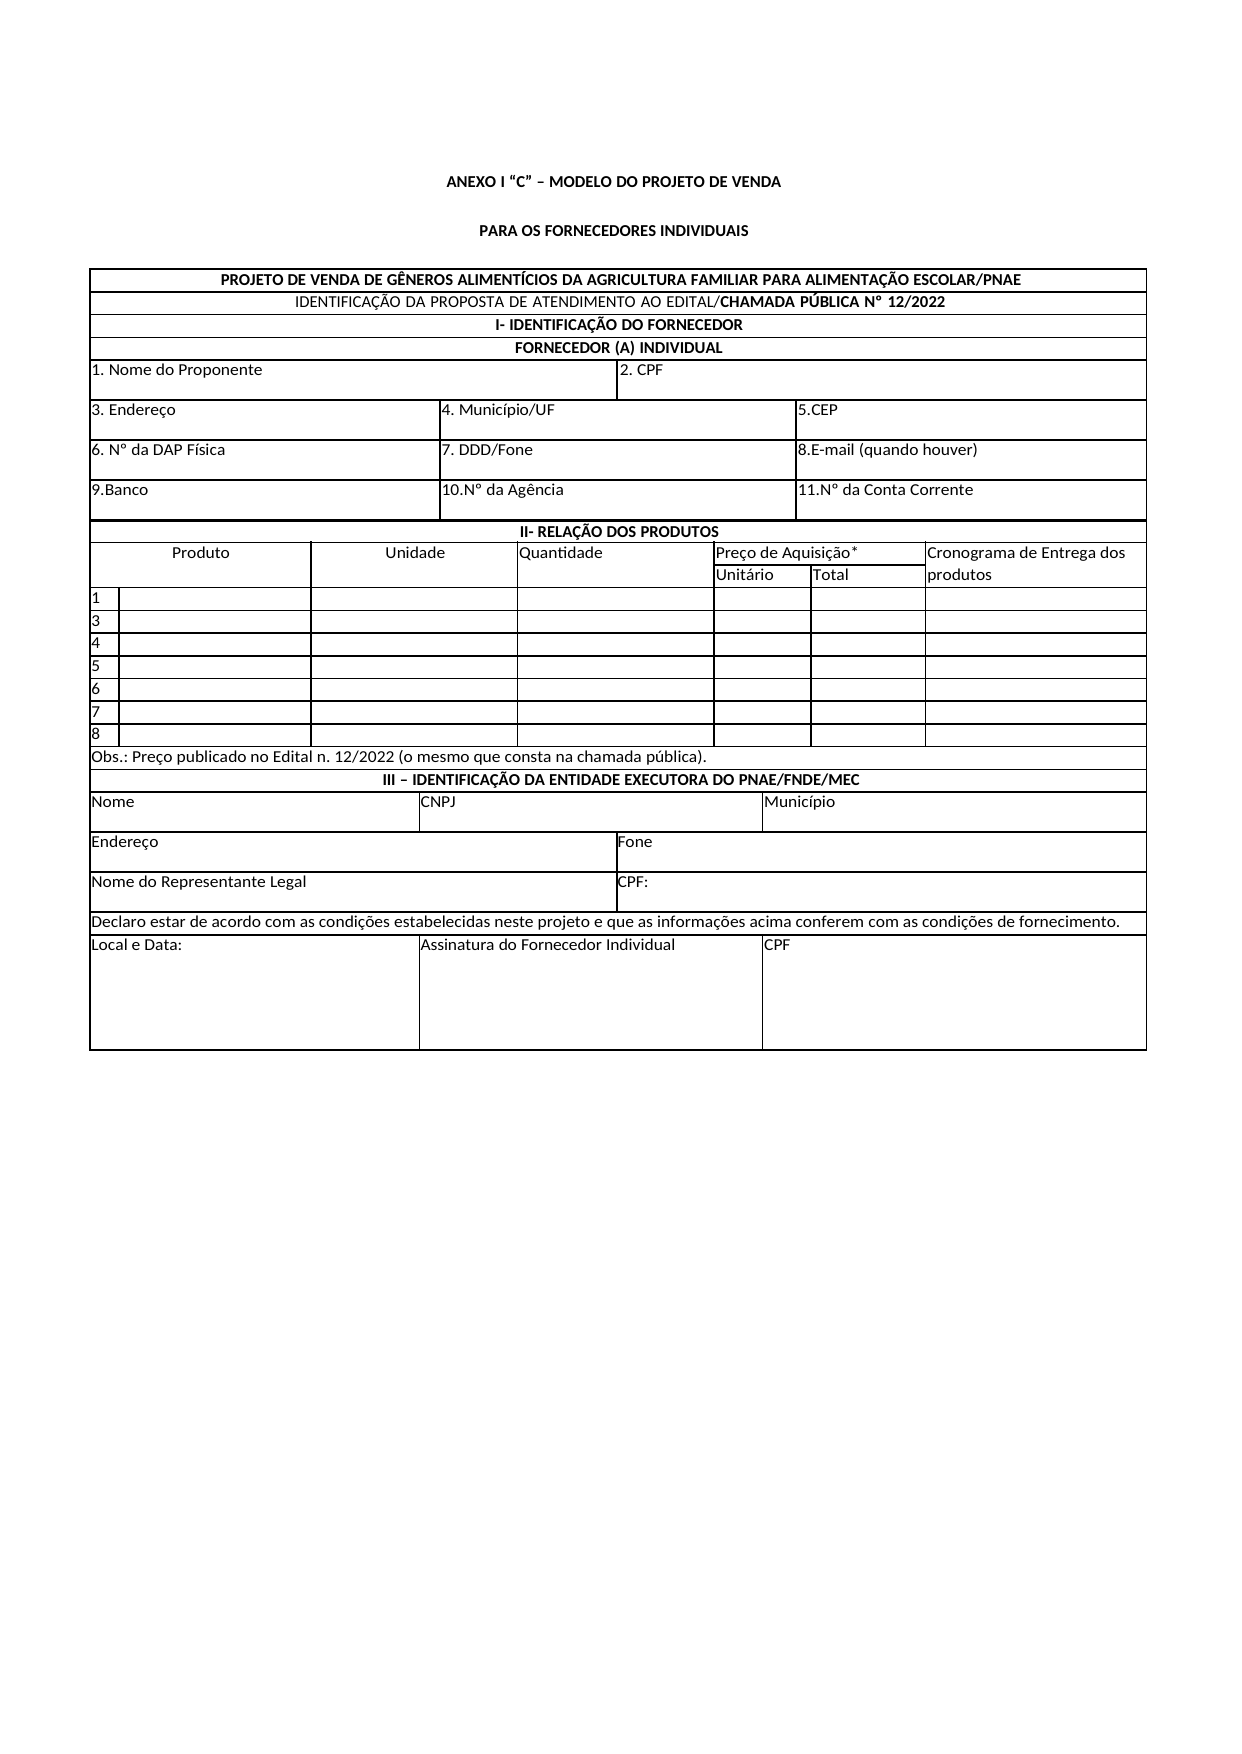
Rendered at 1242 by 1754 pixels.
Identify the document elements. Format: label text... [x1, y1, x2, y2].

text ANEXO I “C” – MODELO DO PROJETO DE VENDA PARA OS FORNECEDORES INDIVIDUAIS [445, 171, 783, 240]
table_cell 7. DDD/Fone [441, 441, 795, 479]
table_cell [120, 702, 310, 723]
table_cell Total [812, 566, 925, 587]
table_cell Unitário [715, 566, 810, 587]
table_cell [518, 588, 713, 609]
table_cell 3. Endereço [91, 401, 439, 439]
table_cell [312, 657, 517, 678]
table_cell 1. Nome do Proponente [91, 361, 616, 399]
table_cell [812, 702, 925, 723]
table_cell Nome do Representante Legal [91, 873, 616, 911]
table_cell Assinatura do Fornecedor Individual [420, 936, 762, 1049]
table_cell [312, 679, 517, 700]
table_cell Fone [618, 833, 1146, 871]
table_cell [312, 702, 517, 723]
table_cell [312, 588, 517, 609]
table_cell CPF [763, 936, 1146, 1049]
table_cell [926, 679, 1146, 700]
table_cell 4. Município/UF [441, 401, 795, 439]
table_cell 8 [91, 725, 118, 746]
table_cell II- RELAÇÃO DOS PRODUTOS [91, 522, 1146, 541]
table_cell [812, 725, 925, 746]
table_cell 5 [91, 657, 118, 678]
table_cell Quantidade [518, 543, 713, 587]
table_cell [926, 657, 1146, 678]
table_cell [926, 634, 1146, 655]
table_cell [715, 611, 810, 632]
table_cell [715, 702, 810, 723]
table_cell IDENTIFICAÇÃO DA PROPOSTA DE ATENDIMENTO AO EDITAL/CHAMADA PÚBLICA Nº 12/2022 [91, 293, 1146, 314]
table_cell [120, 634, 310, 655]
table_cell 6. Nº da DAP Física [91, 441, 439, 479]
table_header PROJETO DE VENDA DE GÊNEROS ALIMENTÍCIOS DA AGRICULTURA FAMILIAR PARA ALIMENTAÇÃO ESCOLAR/PNAE [91, 270, 1146, 291]
table_cell [715, 634, 810, 655]
table_cell III – IDENTIFICAÇÃO DA ENTIDADE EXECUTORA DO PNAE/FNDE/MEC [91, 770, 1146, 791]
table_cell Município [763, 793, 1146, 831]
table_cell 3 [91, 611, 118, 632]
table_cell 5.CEP [797, 401, 1146, 439]
table_cell [518, 702, 713, 723]
table_cell 2. CPF [618, 361, 1146, 399]
table_cell 7 [91, 702, 118, 723]
table_cell [715, 679, 810, 700]
table_cell [312, 611, 517, 632]
table_cell [120, 588, 310, 609]
table_cell [926, 611, 1146, 632]
table_cell [518, 634, 713, 655]
table_cell [518, 657, 713, 678]
table_cell Unidade [312, 543, 517, 587]
table_cell [926, 588, 1146, 609]
table_cell [812, 588, 925, 609]
table_cell [715, 588, 810, 609]
table_cell [926, 702, 1146, 723]
table_cell 1 [91, 588, 118, 609]
table_cell [812, 634, 925, 655]
table_cell [812, 679, 925, 700]
table_cell [312, 634, 517, 655]
table_cell FORNECEDOR (A) INDIVIDUAL [91, 338, 1146, 359]
table_cell [120, 725, 310, 746]
table_cell [312, 725, 517, 746]
table_cell [715, 657, 810, 678]
table_cell [812, 657, 925, 678]
table_cell [120, 611, 310, 632]
table_cell Declaro estar de acordo com as condições estabelecidas neste projeto e que as informações acima conferem com as condições de fornecimento. [91, 913, 1146, 934]
table_cell 4 [91, 634, 118, 655]
table_cell [715, 725, 810, 746]
table_cell 6 [91, 679, 118, 700]
table_cell 11.Nº da Conta Corrente [797, 481, 1146, 519]
table_cell [120, 679, 310, 700]
table_cell 9.Banco [91, 481, 439, 519]
table_cell 10.Nº da Agência [441, 481, 795, 519]
table_cell CPF: [618, 873, 1146, 911]
table_cell [518, 725, 713, 746]
table_cell Preço de Aquisição* [715, 543, 925, 564]
table_cell Obs.: Preço publicado no Edital n. 12/2022 (o mesmo que consta na chamada pública). [91, 747, 1146, 768]
table_cell Endereço [91, 833, 616, 871]
table_cell 8.E-mail (quando houver) [797, 441, 1146, 479]
table_cell Produto [91, 543, 310, 587]
table_cell Local e Data: [91, 936, 419, 1049]
table_cell [812, 611, 925, 632]
table_cell [926, 725, 1146, 746]
table_cell [518, 679, 713, 700]
table_cell [120, 657, 310, 678]
table_cell Nome [91, 793, 419, 831]
table_cell CNPJ [420, 793, 762, 831]
table_cell I- IDENTIFICAÇÃO DO FORNECEDOR [91, 315, 1146, 336]
table_cell Cronograma de Entrega dos produtos [926, 543, 1146, 587]
table_cell [518, 611, 713, 632]
